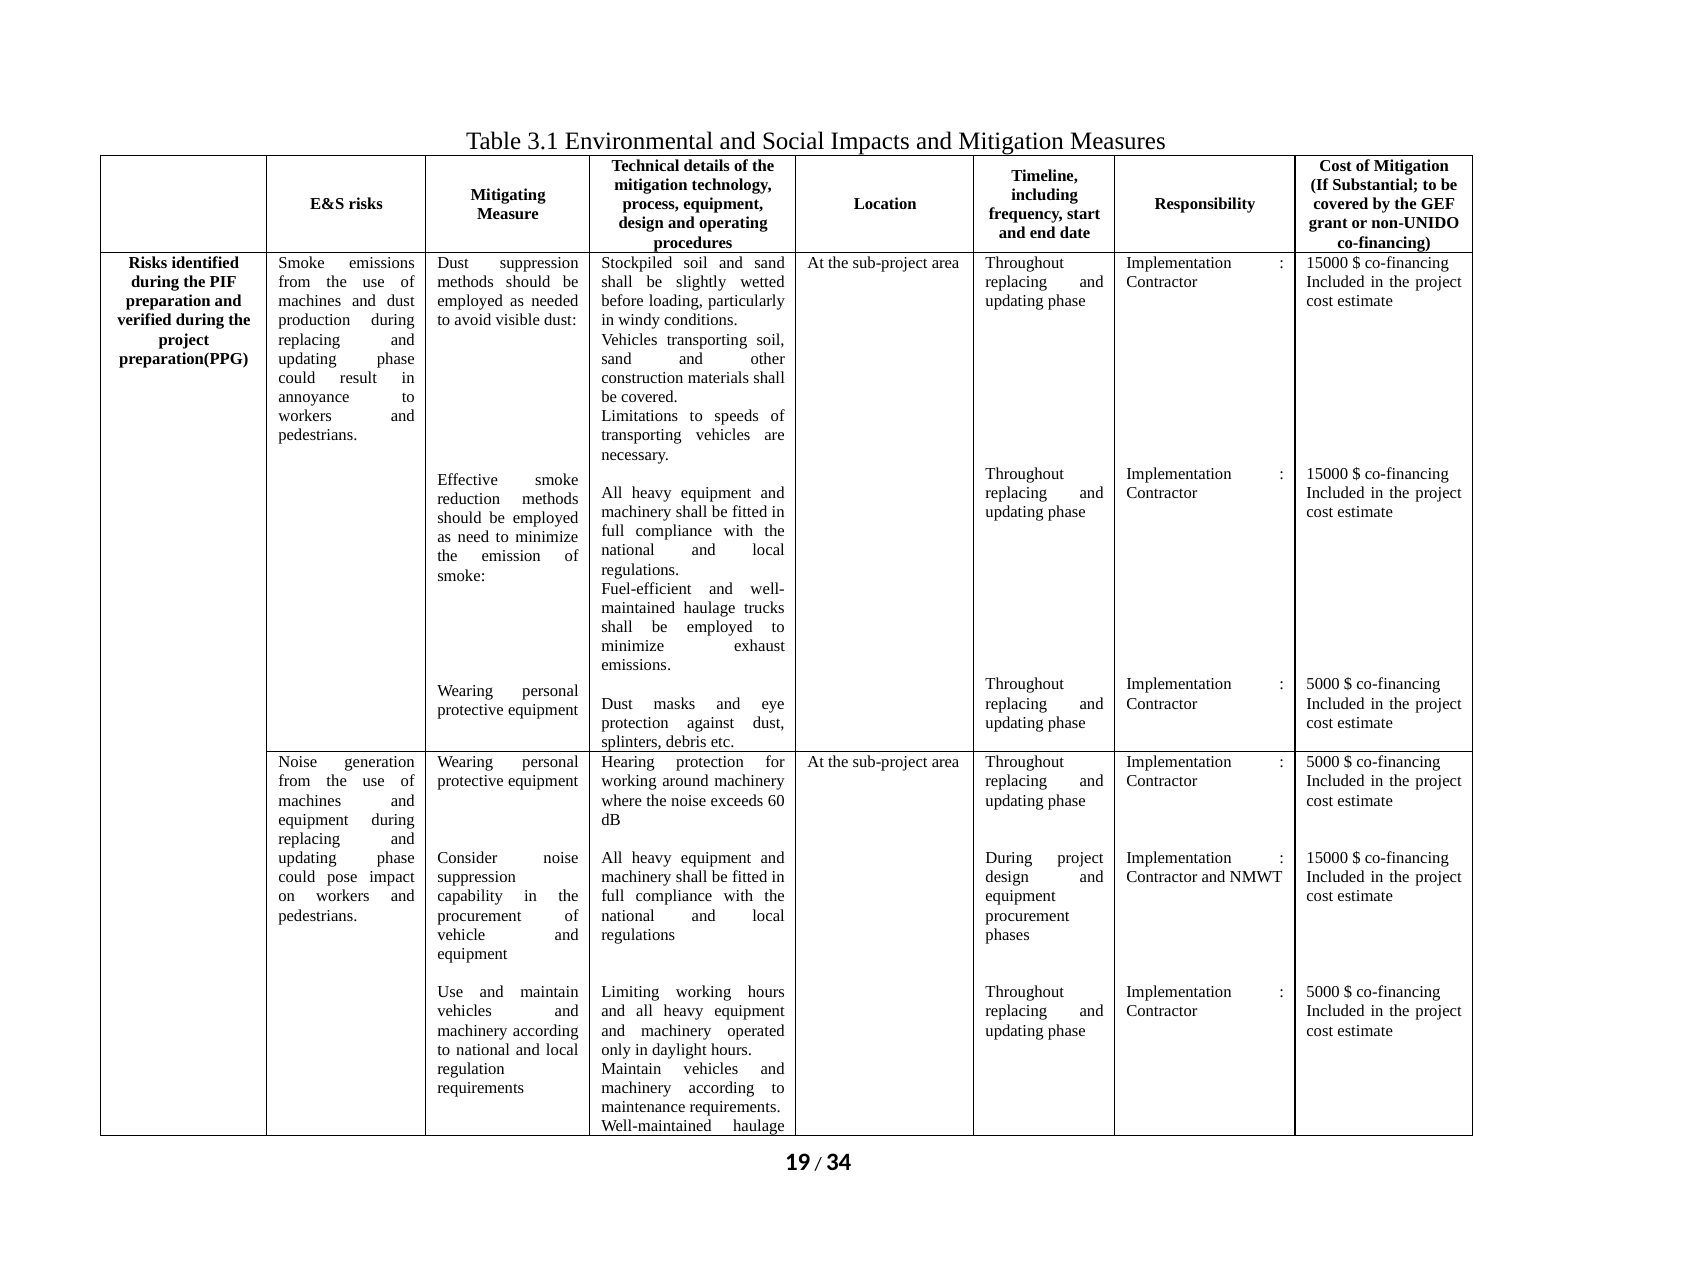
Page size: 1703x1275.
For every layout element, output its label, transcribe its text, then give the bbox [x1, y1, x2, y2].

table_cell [974, 752, 1114, 1135]
table_header Cost of Mitigation (If Substantial; to be covered by the GEF grant or non-UNIDO co-financing) [1296, 156, 1472, 252]
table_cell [590, 752, 795, 1135]
table_cell Risks identified during the PIF preparation and verified during the project preparation(PPG) [101, 253, 266, 1135]
table_header Technical details of the mitigation technology, process, equipment, design and operating procedures [590, 156, 795, 252]
table_header Responsibility [1115, 156, 1294, 252]
table_cell Smoke emissions from the use of machines and dust production during replacing and updating phase could result in annoyance to workers and pedestrians. [267, 253, 425, 751]
table_cell Throughout replacing and updating phase Throughout replacing and updating phase Throughout replacing and updating phase [974, 253, 1114, 751]
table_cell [1296, 752, 1472, 1135]
table_header Location [796, 156, 973, 252]
table_header Mitigating Measure [426, 156, 589, 252]
table_header [101, 156, 266, 252]
table_header Timeline, including frequency, start and end date [974, 156, 1114, 252]
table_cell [1115, 752, 1294, 1135]
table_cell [796, 752, 973, 1135]
table_cell Dust suppression methods should be employed as needed to avoid visible dust: Effective smoke reduction methods should be employed as need to minimize the emission of smoke: Wearing personal protective equipment [426, 253, 589, 751]
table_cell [426, 752, 589, 1135]
table_header E&S risks [267, 156, 425, 252]
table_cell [267, 752, 425, 1135]
table_cell At the sub-project area [796, 253, 973, 751]
table_cell Implementation : Contractor Implementation : Contractor Implementation : Contractor [1115, 253, 1294, 751]
table_cell Stockpiled soil and sand shall be slightly wetted before loading, particularly in windy conditions. Vehicles transporting soil, sand and other construction materials shall be covered. Limitations to speeds of transporting vehicles are necessary. All heavy equipment and machinery shall be fitted in full compliance with the national and local regulations. Fuel-efficient and well-maintained haulage trucks shall be employed to minimize exhaust emissions. Dust masks and eye protection against dust, splinters, debris etc. [590, 253, 795, 751]
table_cell 15000 $ co-financing Included in the project cost estimate 15000 $ co-financing Included in the project cost estimate 5000 $ co-financing Included in the project cost estimate [1296, 253, 1472, 751]
text Table 3.1 Environmental and Social Impacts and Mitigation Measures [51, 126, 1581, 155]
